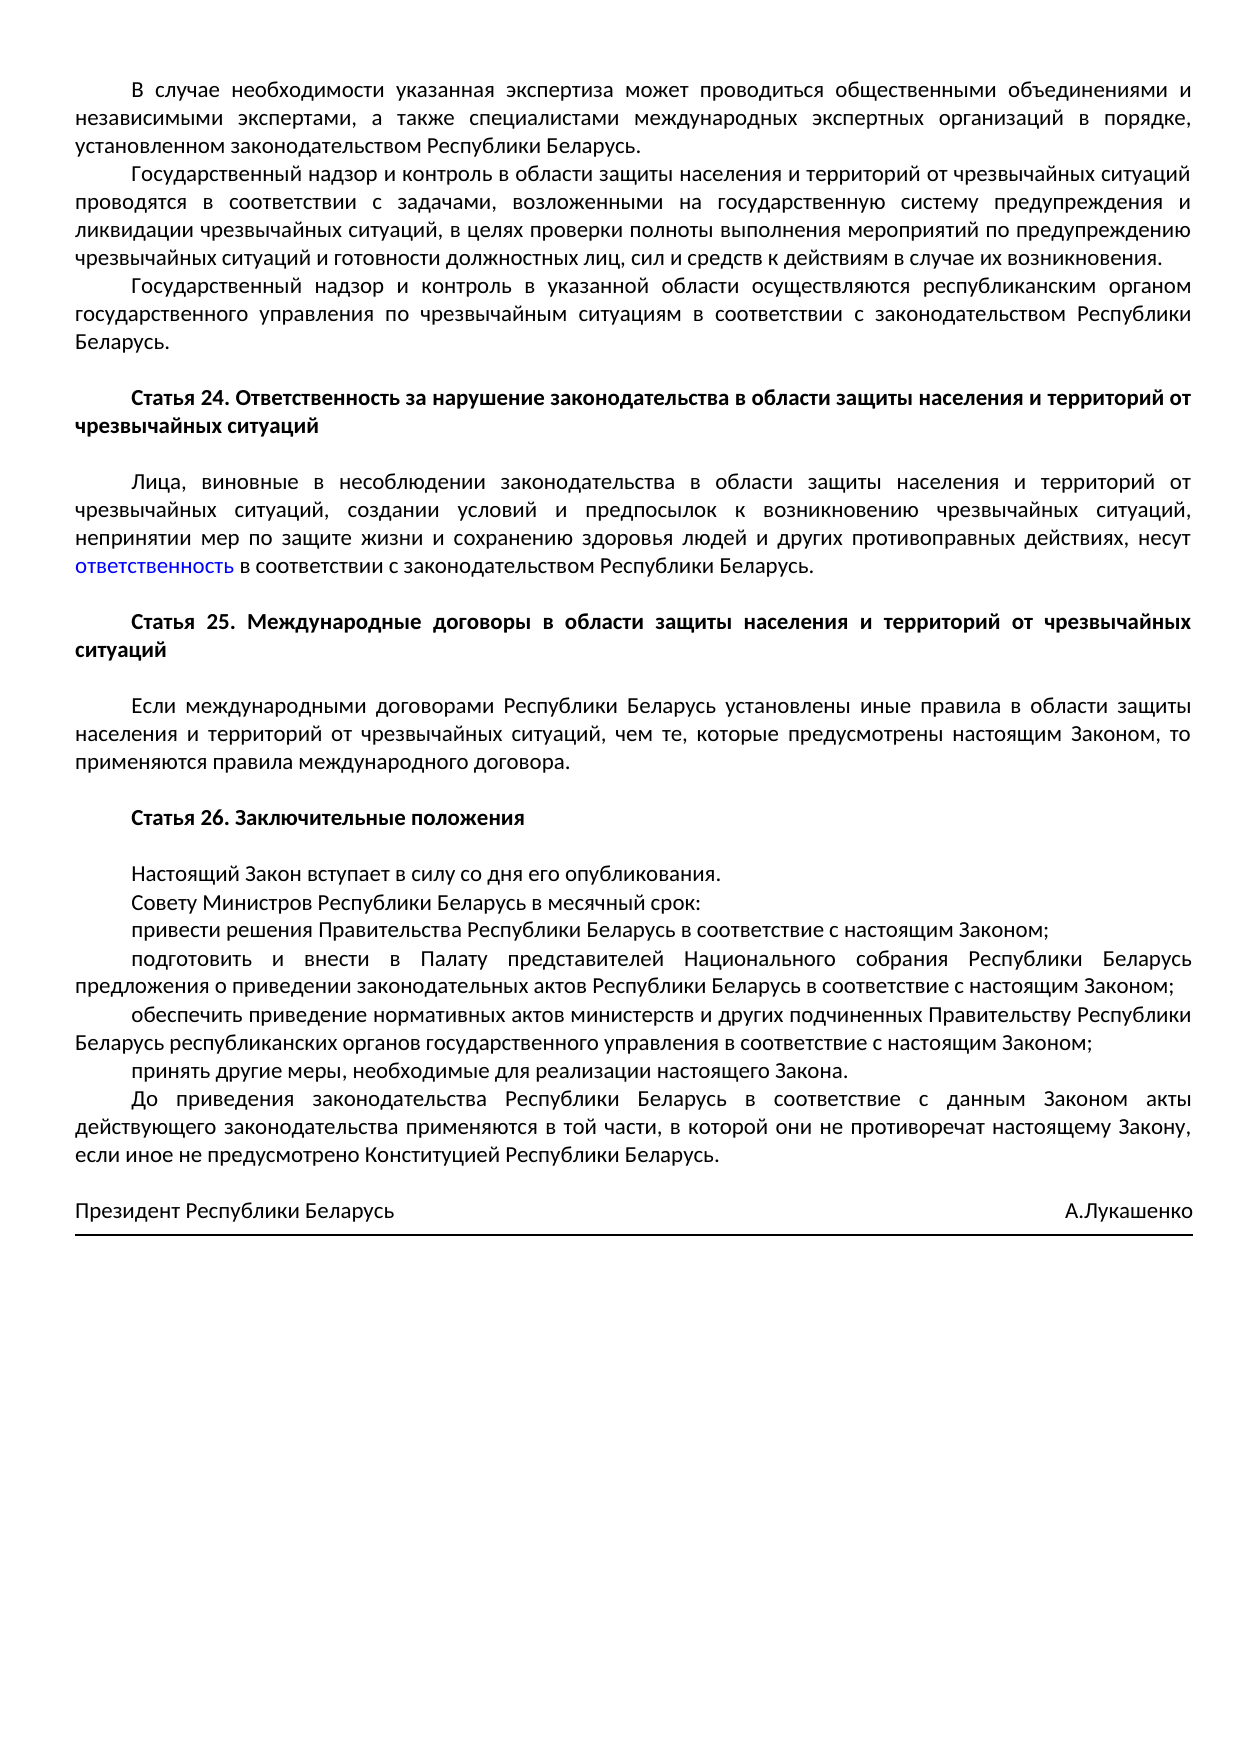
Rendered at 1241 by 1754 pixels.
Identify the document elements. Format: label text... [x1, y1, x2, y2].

text До приведения законодательства Республики Беларусь в соответствие с данным Законом акты действующего законодательства применяются в той части, в которой они не противоречат настоящему Закону, если иное не предусмотрено Конституцией Республики Беларусь. [75, 1084, 1193, 1168]
text Государственный надзор и контроль в указанной области осуществляются республиканским органом государственного управления по чрезвычайным ситуациям в соответствии с законодательством Республики Беларусь. [75, 271, 1193, 355]
text Если международными договорами Республики Беларусь установлены иные правила в области защиты населения и территорий от чрезвычайных ситуаций, чем те, которые предусмотрены настоящим Законом, то применяются правила международного договора. [75, 691, 1193, 776]
text привести решения Правительства Республики Беларусь в соответствие с настоящим Законом; [75, 916, 1193, 944]
table_header А.Лукашенко [634, 1196, 1193, 1224]
text обеспечить приведение нормативных актов министерств и других подчиненных Правительству Республики Беларусь республиканских органов государственного управления в соответствие с настоящим Законом; [75, 1000, 1193, 1056]
text подготовить и внести в Палату представителей Национального собрания Республики Беларусь предложения о приведении законодательных актов Республики Беларусь в соответствие с настоящим Законом; [75, 944, 1193, 1000]
text Государственный надзор и контроль в области защиты населения и территорий от чрезвычайных ситуаций проводятся в соответствии с задачами, возложенными на государственную систему предупреждения и ликвидации чрезвычайных ситуаций, в целях проверки полноты выполнения мероприятий по предупреждению чрезвычайных ситуаций и готовности должностных лиц, сил и средств к действиям в случае их возникновения. [75, 159, 1193, 271]
text Лица, виновные в несоблюдении законодательства в области защиты населения и территорий от чрезвычайных ситуаций, создании условий и предпосылок к возникновению чрезвычайных ситуаций, непринятии мер по защите жизни и сохранению здоровья людей и других противоправных действиях, несут ответственность в соответствии с законодательством Республики Беларусь. [75, 467, 1193, 579]
text принять другие меры, необходимые для реализации настоящего Закона. [75, 1056, 1193, 1084]
text Статья 26. Заключительные положения [75, 803, 1193, 832]
text В случае необходимости указанная экспертиза может проводиться общественными объединениями и независимыми экспертами, а также специалистами международных экспертных организаций в порядке, установленном законодательством Республики Беларусь. [75, 75, 1193, 159]
table_header Президент Республики Беларусь [75, 1196, 634, 1224]
text Статья 25. Международные договоры в области защиты населения и территорий от чрезвычайных ситуаций [75, 607, 1193, 663]
text Настоящий Закон вступает в силу со дня его опубликования. [75, 859, 1193, 888]
text Статья 24. Ответственность за нарушение законодательства в области защиты населения и территорий от чрезвычайных ситуаций [75, 383, 1193, 439]
text Совету Министров Республики Беларусь в месячный срок: [75, 888, 1193, 916]
